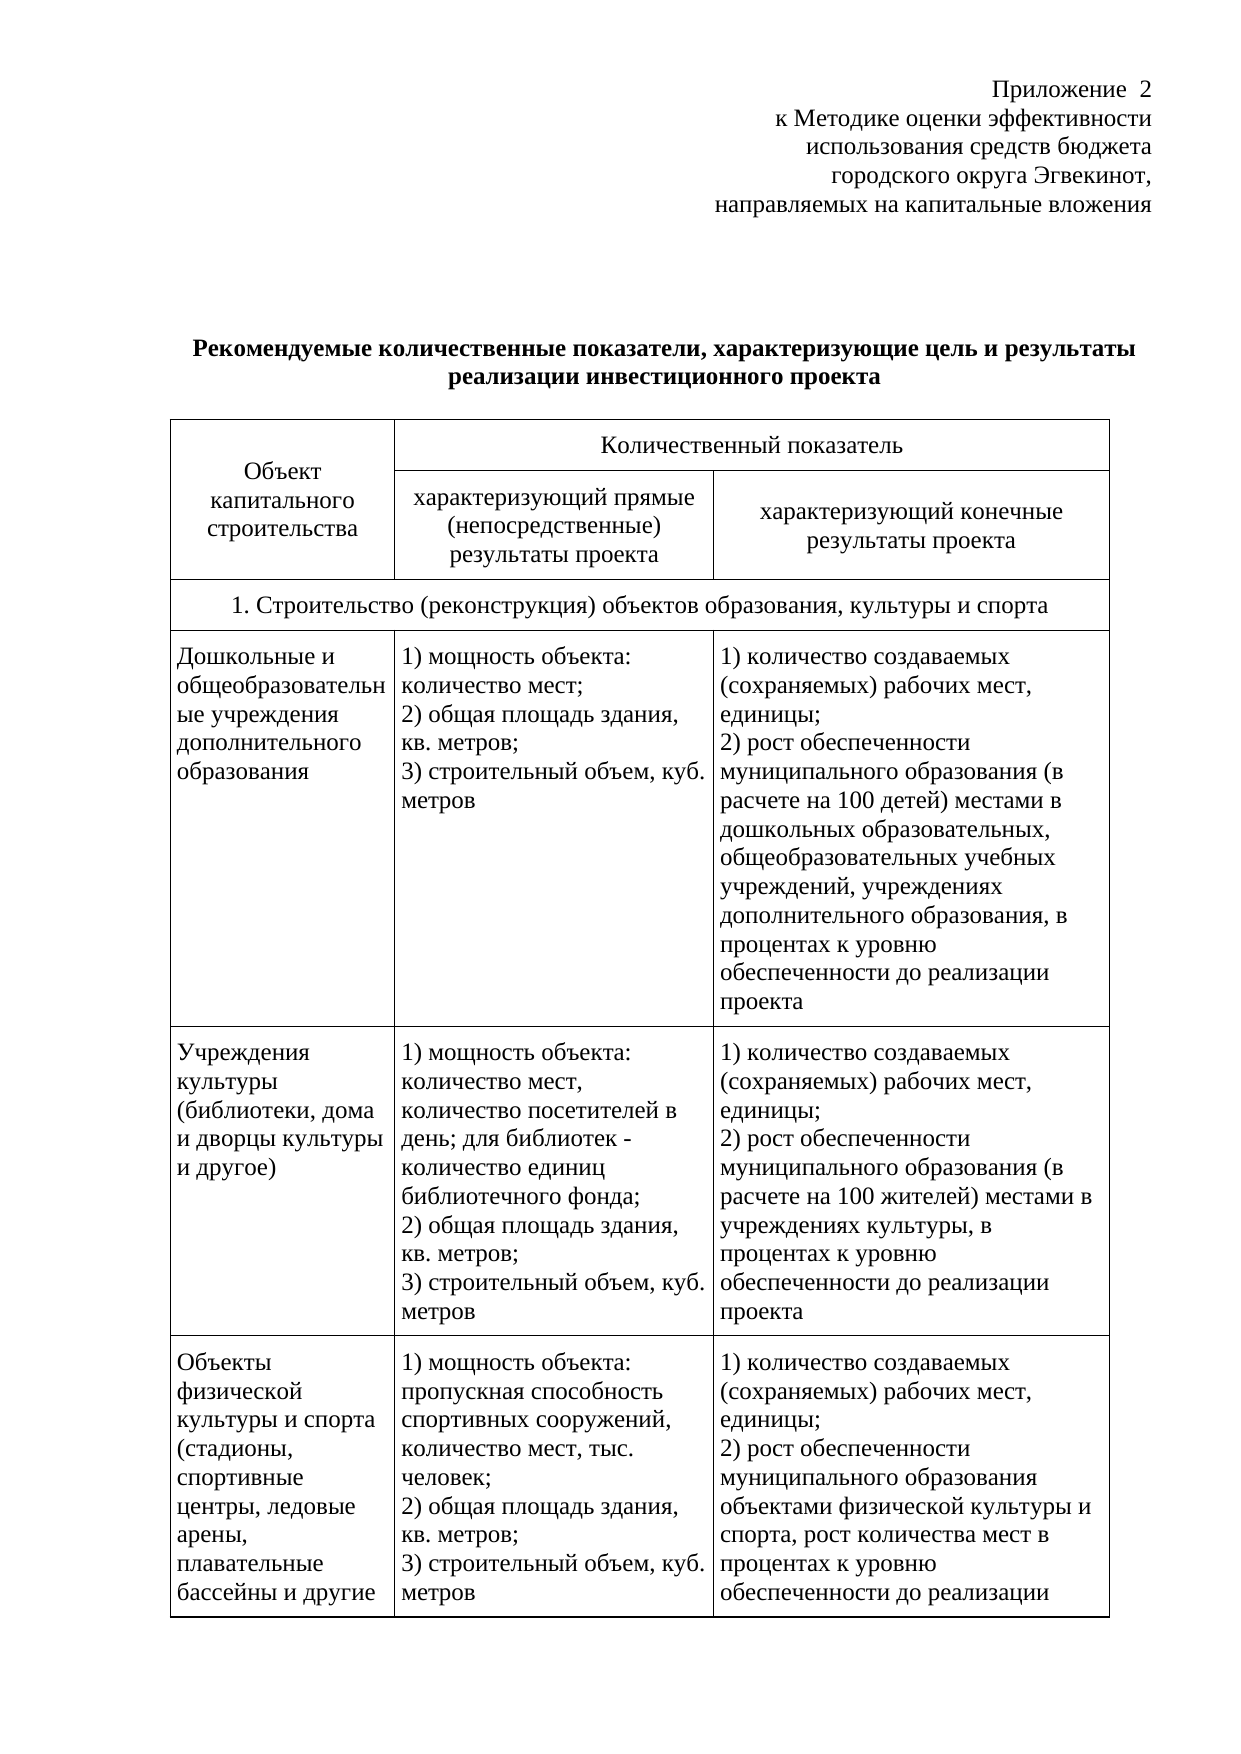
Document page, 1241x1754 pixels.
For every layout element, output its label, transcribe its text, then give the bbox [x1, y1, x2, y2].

text Рекомендуемые количественные показатели, характеризующие цель и результаты реализации инвестиционного проекта [177, 333, 1152, 390]
text использования средств бюджета [620, 131, 1152, 160]
table_cell Учреждения культуры (библиотеки, дома и дворцы культуры и другое) [171, 1027, 394, 1335]
table_cell 1. Строительство (реконструкция) объектов образования, культуры и спорта [171, 580, 1109, 629]
text Приложение 2 [812, 74, 1152, 103]
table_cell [395, 1336, 713, 1616]
table_header Количественный показатель [395, 420, 1109, 470]
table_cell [171, 1336, 394, 1616]
table_cell характеризующий прямые (непосредственные) результаты проекта [395, 471, 713, 578]
table_cell характеризующий конечные результаты проекта [714, 471, 1109, 578]
text направляемых на капитальные вложения [177, 189, 1152, 218]
table_cell 1) мощность объекта: количество мест, количество посетителей в день; для библиотек - количество единиц библиотечного фонда; 2) общая площадь здания, кв. метров; 3) строительный объем, куб. метров [395, 1027, 713, 1335]
table_cell 1) количество создаваемых (сохраняемых) рабочих мест, единицы; 2) рост обеспеченности муниципального образования (в расчете на 100 жителей) местами в учреждениях культуры, в процентах к уровню обеспеченности до реализации проекта [714, 1027, 1109, 1335]
text к Методике оценки эффективности [620, 103, 1152, 131]
table_cell 1) мощность объекта: количество мест; 2) общая площадь здания, кв. метров; 3) строительный объем, куб. метров [395, 631, 713, 1026]
text городского округа Эгвекинот, [177, 160, 1152, 189]
table_header Объект капитального строительства [171, 420, 394, 578]
table_cell Дошкольные и общеобразовательные учреждения дополнительного образования [171, 631, 394, 1026]
table_cell 1) количество создаваемых (сохраняемых) рабочих мест, единицы; 2) рост обеспеченности муниципального образования (в расчете на 100 детей) местами в дошкольных образовательных, общеобразовательных учебных учреждений, учреждениях дополнительного образования, в процентах к уровню обеспеченности до реализации проекта [714, 631, 1109, 1026]
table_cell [714, 1336, 1109, 1616]
